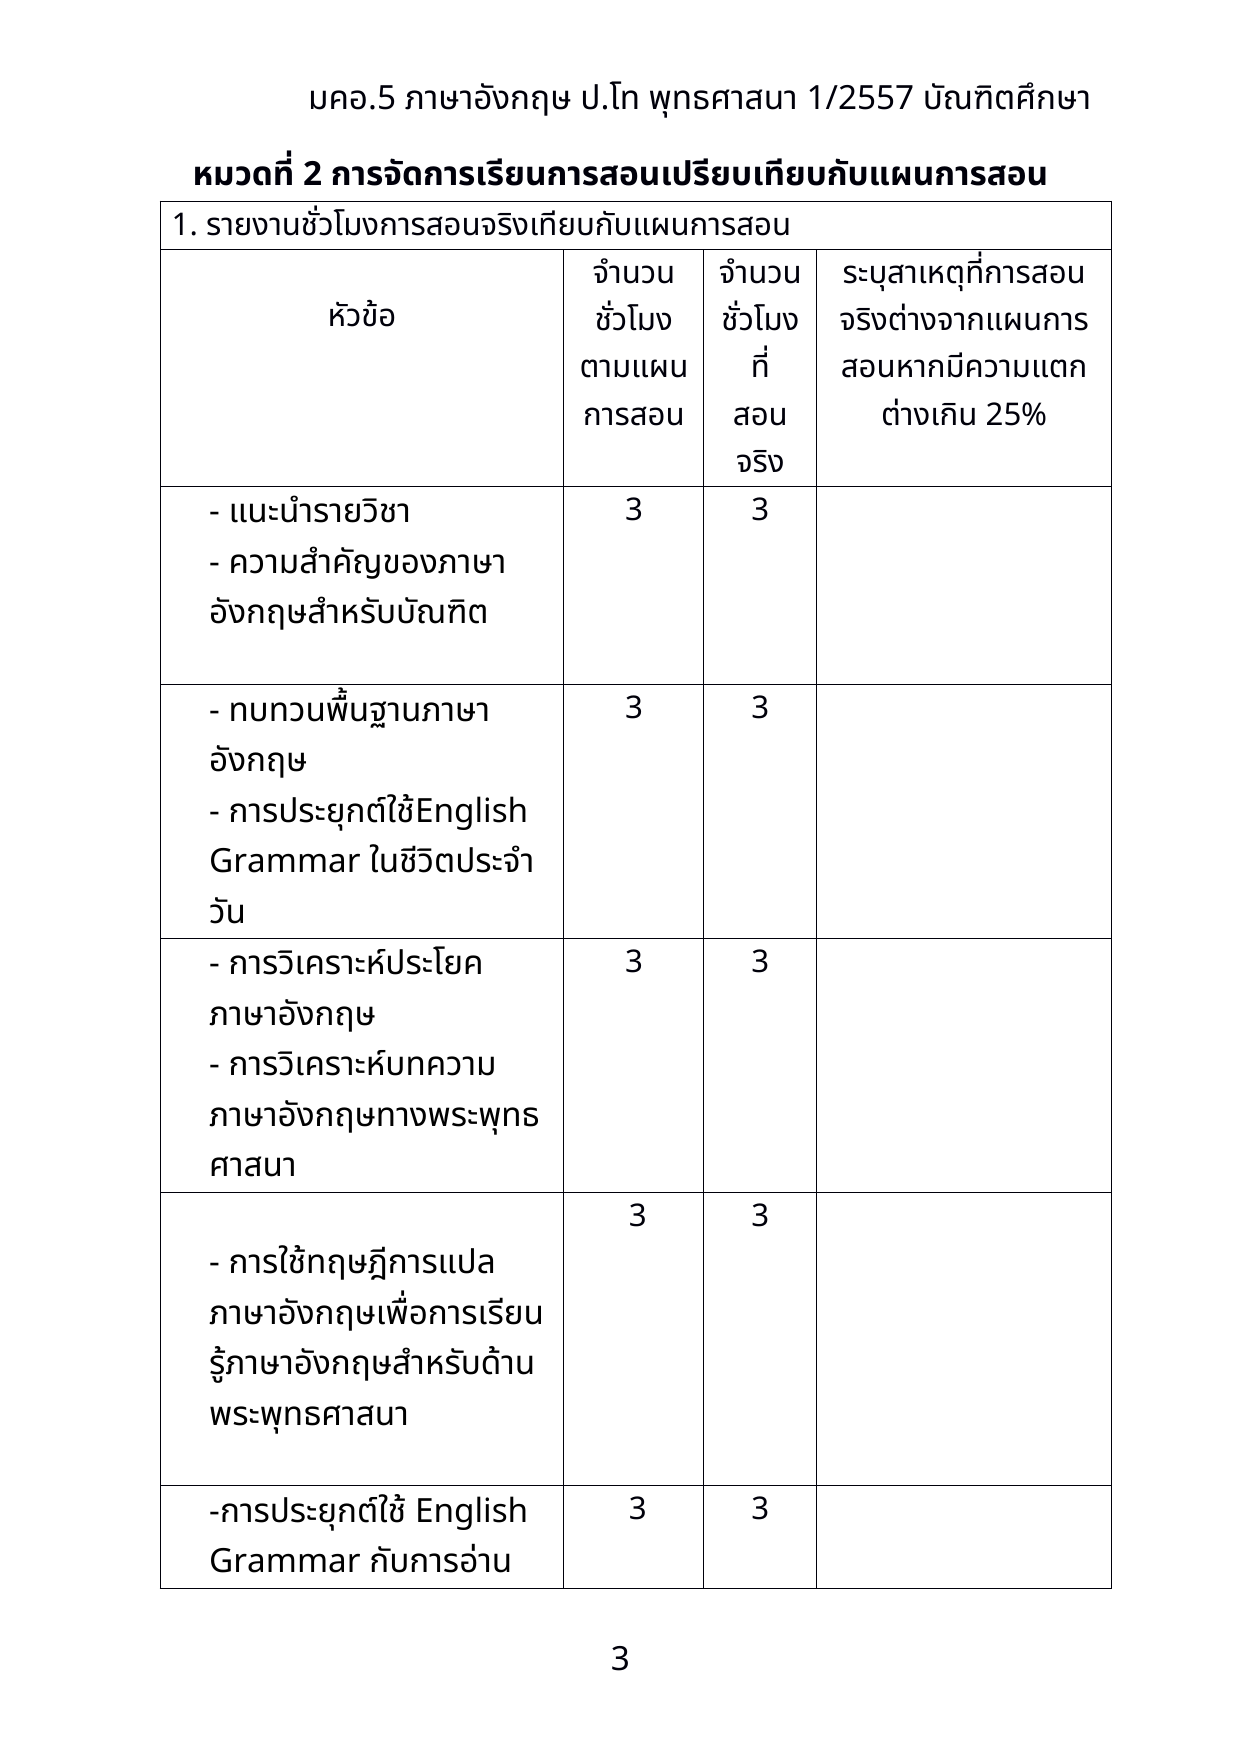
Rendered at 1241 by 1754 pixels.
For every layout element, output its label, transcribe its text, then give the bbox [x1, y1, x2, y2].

table_cell - ทบทวนพื้นฐานภาษาอังกฤษ - การประยุกต์ใช้English Grammar ในชีวิตประจำวัน [161, 685, 563, 938]
table_cell - การใช้ทฤษฎีการแปลภาษาอังกฤษเพื่อการเรียนรู้ภาษาอังกฤษสำหรับด้านพระพุทธศาสนา [161, 1193, 563, 1485]
table_cell 3 [704, 685, 816, 938]
table_cell [817, 487, 1111, 684]
table_cell - การวิเคราะห์ประโยคภาษาอังกฤษ - การวิเคราะห์บทความภาษาอังกฤษทางพระพุทธศาสนา [161, 939, 563, 1192]
table_cell 3 [704, 1486, 816, 1588]
table_cell 3 [704, 487, 816, 684]
table_cell [817, 685, 1111, 938]
table_cell 3 [564, 487, 703, 684]
text หมวดที่ 2 การจัดการเรียนการสอนเปรียบเทียบกับแผนการสอน [150, 150, 1090, 201]
table_cell 3 [564, 939, 703, 1192]
table_cell - แนะนำรายวิชา - ความสำคัญของภาษาอังกฤษสำหรับบัณฑิต [161, 487, 563, 684]
table_header 1. รายงานชั่วโมงการสอนจริงเทียบกับแผนการสอน [161, 202, 1111, 249]
table_cell [817, 939, 1111, 1192]
table_cell [817, 1486, 1111, 1588]
table_cell 3 [704, 1193, 816, 1485]
table_cell 3 [704, 939, 816, 1192]
table_cell 3 [564, 1193, 703, 1485]
table_cell [817, 1193, 1111, 1485]
table_cell จำนวนชั่วโมง ตามแผน การสอน [564, 250, 703, 486]
table_cell 3 [564, 1486, 703, 1588]
table_cell หัวข้อ [161, 250, 563, 486]
table_cell ระบุสาเหตุที่การสอนจริงต่างจากแผนการสอนหากมีความแตกต่างเกิน 25% [817, 250, 1111, 486]
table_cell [161, 1486, 563, 1588]
table_cell จำนวน ชั่วโมงที่ สอนจริง [704, 250, 816, 486]
table_cell 3 [564, 685, 703, 938]
